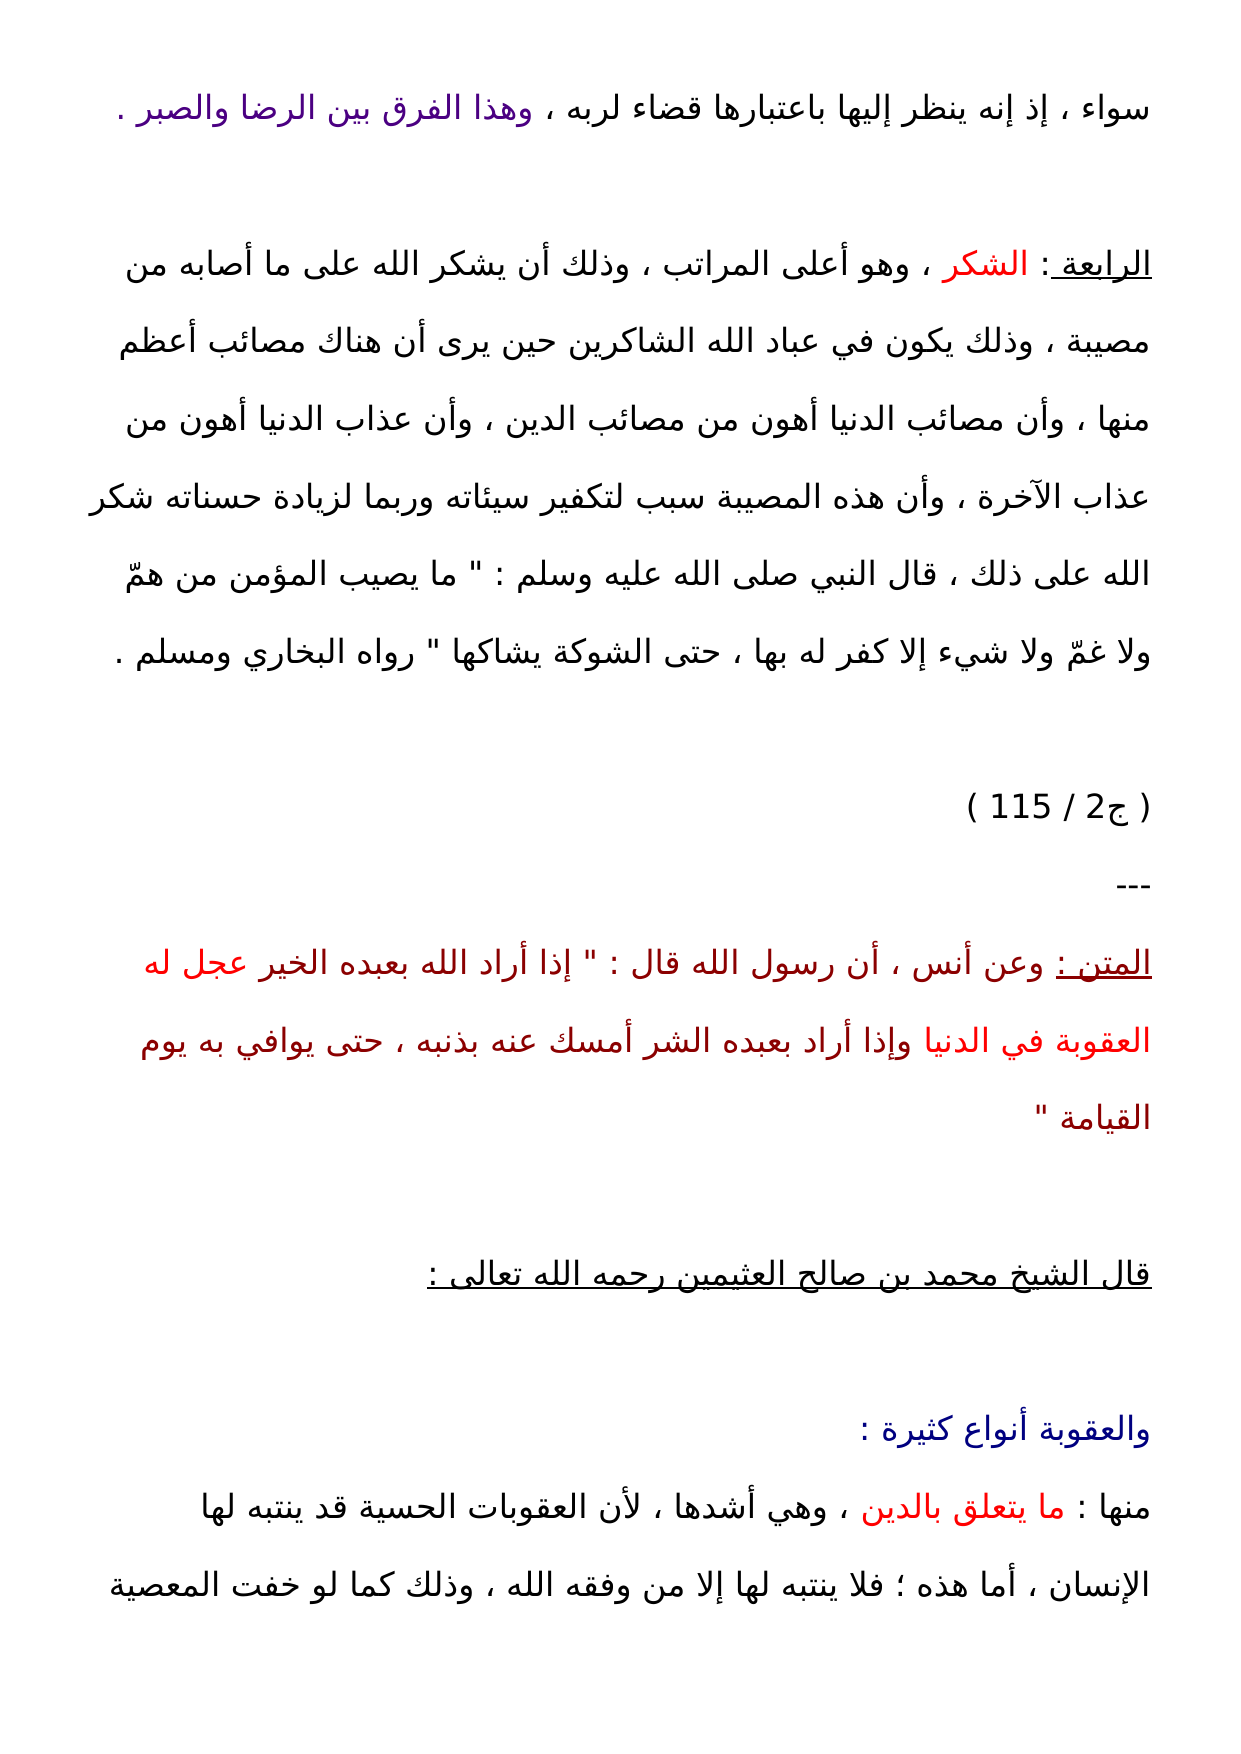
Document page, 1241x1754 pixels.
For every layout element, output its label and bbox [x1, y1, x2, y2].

text [89, 89, 1152, 1604]
